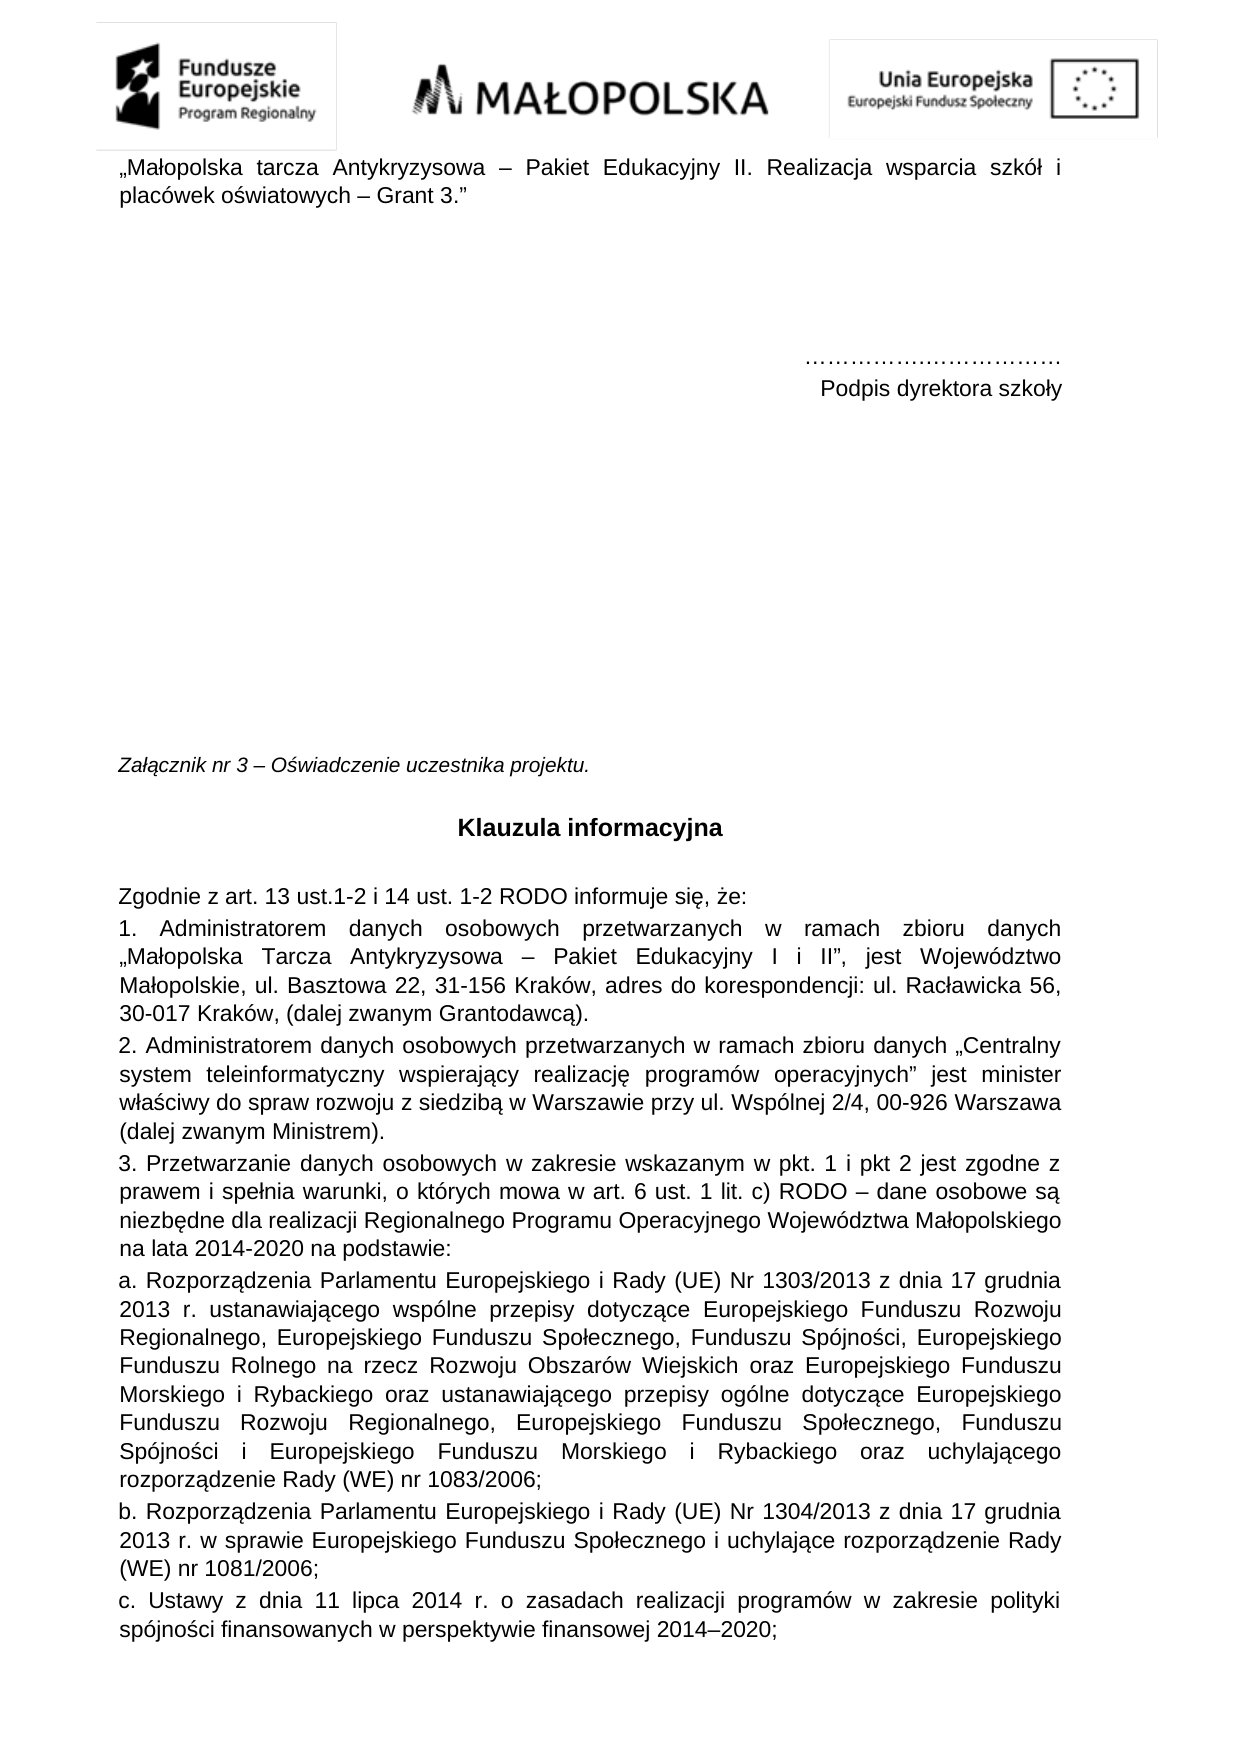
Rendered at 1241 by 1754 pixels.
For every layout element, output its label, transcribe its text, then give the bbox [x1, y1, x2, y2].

text 1. Administratorem danych osobowych przetwarzanych w ramach zbioru danych „Małopolska Tarcza Antykryzysowa – Pakiet Edukacyjny I i II”, jest Województwo Małopolskie, ul. Basztowa 22, 31-156 Kraków, adres do korespondencji: ul. Racławicka 56, 30-017 Kraków, (dalej zwanym Grantodawcą). [118, 915, 1062, 1027]
text Klauzula informacyjna [118, 813, 1062, 842]
text Podpis dyrektora szkoły [118, 375, 1062, 401]
text a. Rozporządzenia Parlamentu Europejskiego i Rady (UE) Nr 1303/2013 z dnia 17 grudnia 2013 r. ustanawiającego wspólne przepisy dotyczące Europejskiego Funduszu Rozwoju Regionalnego, Europejskiego Funduszu Społecznego, Funduszu Spójności, Europejskiego Funduszu Rolnego na rzecz Rozwoju Obszarów Wiejskich oraz Europejskiego Funduszu Morskiego i Rybackiego oraz ustanawiającego przepisy ogólne dotyczące Europejskiego Funduszu Rozwoju Regionalnego, Europejskiego Funduszu Społecznego, Funduszu Spójności i Europejskiego Funduszu Morskiego i Rybackiego oraz uchylającego rozporządzenie Rady (WE) nr 1083/2006; [118, 1267, 1062, 1492]
text 3. Przetwarzanie danych osobowych w zakresie wskazanym w pkt. 1 i pkt 2 jest zgodne z prawem i spełnia warunki, o których mowa w art. 6 ust. 1 lit. c) RODO – dane osobowe są niezbędne dla realizacji Regionalnego Programu Operacyjnego Województwa Małopolskiego na lata 2014-2020 na podstawie: [118, 1150, 1062, 1261]
text …………….……………… [118, 343, 1062, 369]
text Załącznik nr 3 – Oświadczenie uczestnika projektu. [118, 753, 1122, 777]
text Zgodnie z art. 13 ust.1-2 i 14 ust. 1-2 RODO informuje się, że: [118, 883, 1062, 909]
picture [96, 22, 1161, 152]
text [118, 118, 1062, 208]
text 2. Administratorem danych osobowych przetwarzanych w ramach zbioru danych „Centralny system teleinformatyczny wspierający realizację programów operacyjnych” jest minister właściwy do spraw rozwoju z siedzibą w Warszawie przy ul. Wspólnej 2/4, 00-926 Warszawa (dalej zwanym Ministrem). [118, 1032, 1062, 1144]
text b. Rozporządzenia Parlamentu Europejskiego i Rady (UE) Nr 1304/2013 z dnia 17 grudnia 2013 r. w sprawie Europejskiego Funduszu Społecznego i uchylające rozporządzenie Rady (WE) nr 1081/2006; [118, 1498, 1062, 1581]
text c. Ustawy z dnia 11 lipca 2014 r. o zasadach realizacji programów w zakresie polityki spójności finansowanych w perspektywie finansowej 2014–2020; [118, 1587, 1062, 1642]
